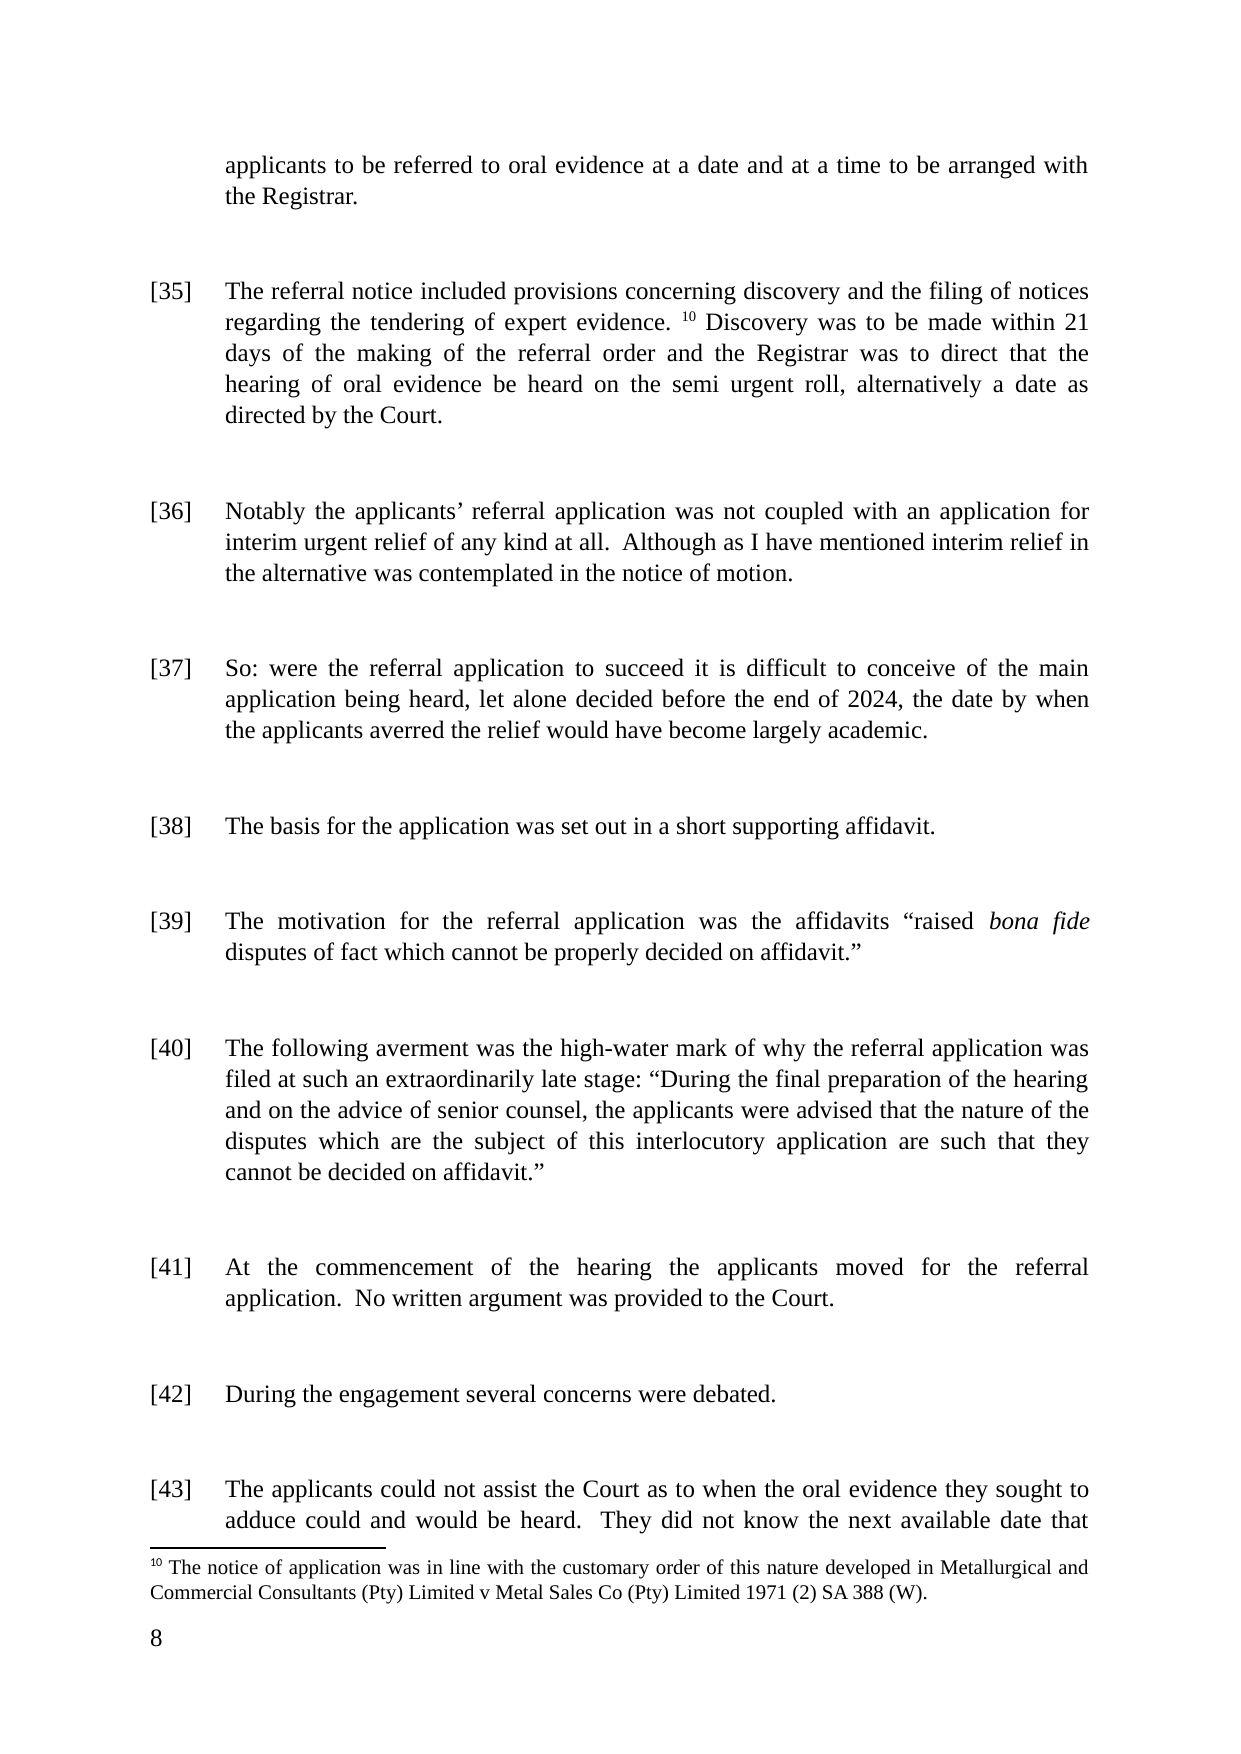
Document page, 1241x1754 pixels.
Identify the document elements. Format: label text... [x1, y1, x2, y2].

text [42] During the engagement several concerns were debated. [150, 1379, 1090, 1408]
text [36] Notably the applicants’ referral application was not coupled with an application for interim urgent relief of any kind at all. Although as I have mentioned interim relief in the alternative was contemplated in the notice of motion. [150, 496, 1090, 587]
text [150, 150, 1090, 210]
text [41] At the commencement of the hearing the applicants moved for the referral application. No written argument was provided to the Court. [150, 1252, 1090, 1312]
text [38] The basis for the application was set out in a short supporting affidavit. [150, 811, 1090, 840]
text [40] The following averment was the high-water mark of why the referral application was filed at such an extraordinarily late stage: “During the final preparation of the hearing and on the advice of senior counsel, the applicants were advised that the nature of the disputes which are the subject of this interlocutory application are such that they cannot be decided on affidavit.” [150, 1033, 1090, 1186]
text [150, 1474, 1090, 1534]
text [35] The referral notice included provisions concerning discovery and the filing of notices regarding the tendering of expert evidence. Discovery was to be made within 21 days of the making of the referral order and the Registrar was to direct that the hearing of oral evidence be heard on the semi urgent roll, alternatively a date as directed by the Court. [150, 276, 1090, 429]
text [39] The motivation for the referral application was the affidavits “raised bona fide disputes of fact which cannot be properly decided on affidavit.” [150, 906, 1090, 966]
text [37] So: were the referral application to succeed it is difficult to conceive of the main application being heard, let alone decided before the end of 2024, the date by when the applicants averred the relief would have become largely academic. [150, 653, 1090, 744]
